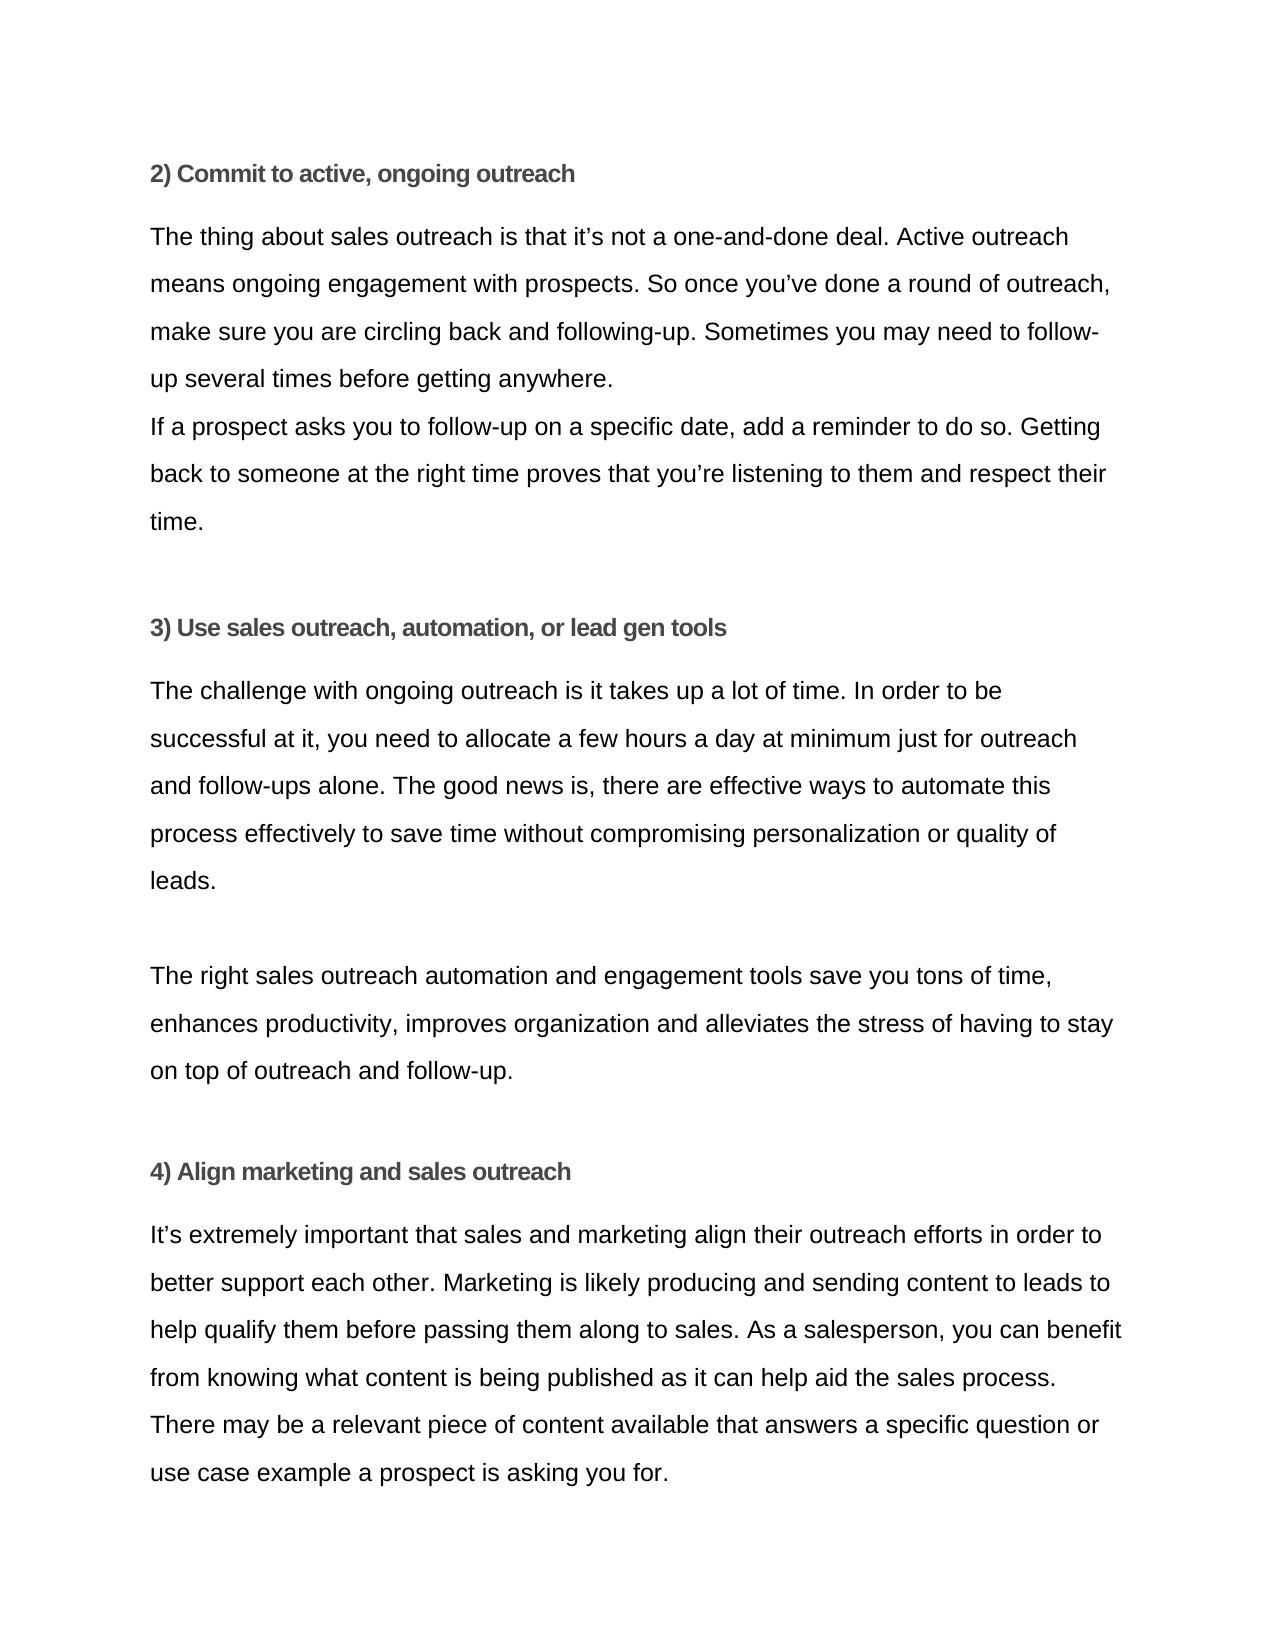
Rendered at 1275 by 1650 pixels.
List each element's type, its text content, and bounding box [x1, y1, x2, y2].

text 2) Commit to active, ongoing outreach [150, 150, 1125, 187]
text If a prospect asks you to follow-up on a specific date, add a reminder to do so. Getting back to someone at the right time proves that you’re listening to them and respect their time. [150, 393, 1125, 536]
text 3) Use sales outreach, automation, or lead gen tools [150, 604, 1125, 642]
text The right sales outreach automation and engagement tools save you tons of time, enhances productivity, improves organization and alleviates the stress of having to stay on top of outreach and follow-up. [150, 942, 1125, 1085]
text The challenge with ongoing outreach is it takes up a lot of time. In order to be successful at it, you need to allocate a few hours a day at minimum just for outreach and follow-ups alone. The good news is, there are effective ways to automate this process effectively to save time without compromising personalization or quality of leads. [150, 657, 1125, 895]
text 4) Align marketing and sales outreach [150, 1148, 1125, 1186]
text It’s extremely important that sales and marketing align their outreach efforts in order to better support each other. Marketing is likely producing and sending content to leads to help qualify them before passing them along to sales. As a salesperson, you can benefit from knowing what content is being published as it can help aid the sales process. There may be a relevant piece of content available that answers a specific question or use case example a prospect is asking you for. [150, 1201, 1125, 1486]
text The thing about sales outreach is that it’s not a one-and-done deal. Active outreach means ongoing engagement with prospects. So once you’ve done a round of outreach, make sure you are circling back and following-up. Sometimes you may need to follow-up several times before getting anywhere. [150, 203, 1125, 393]
